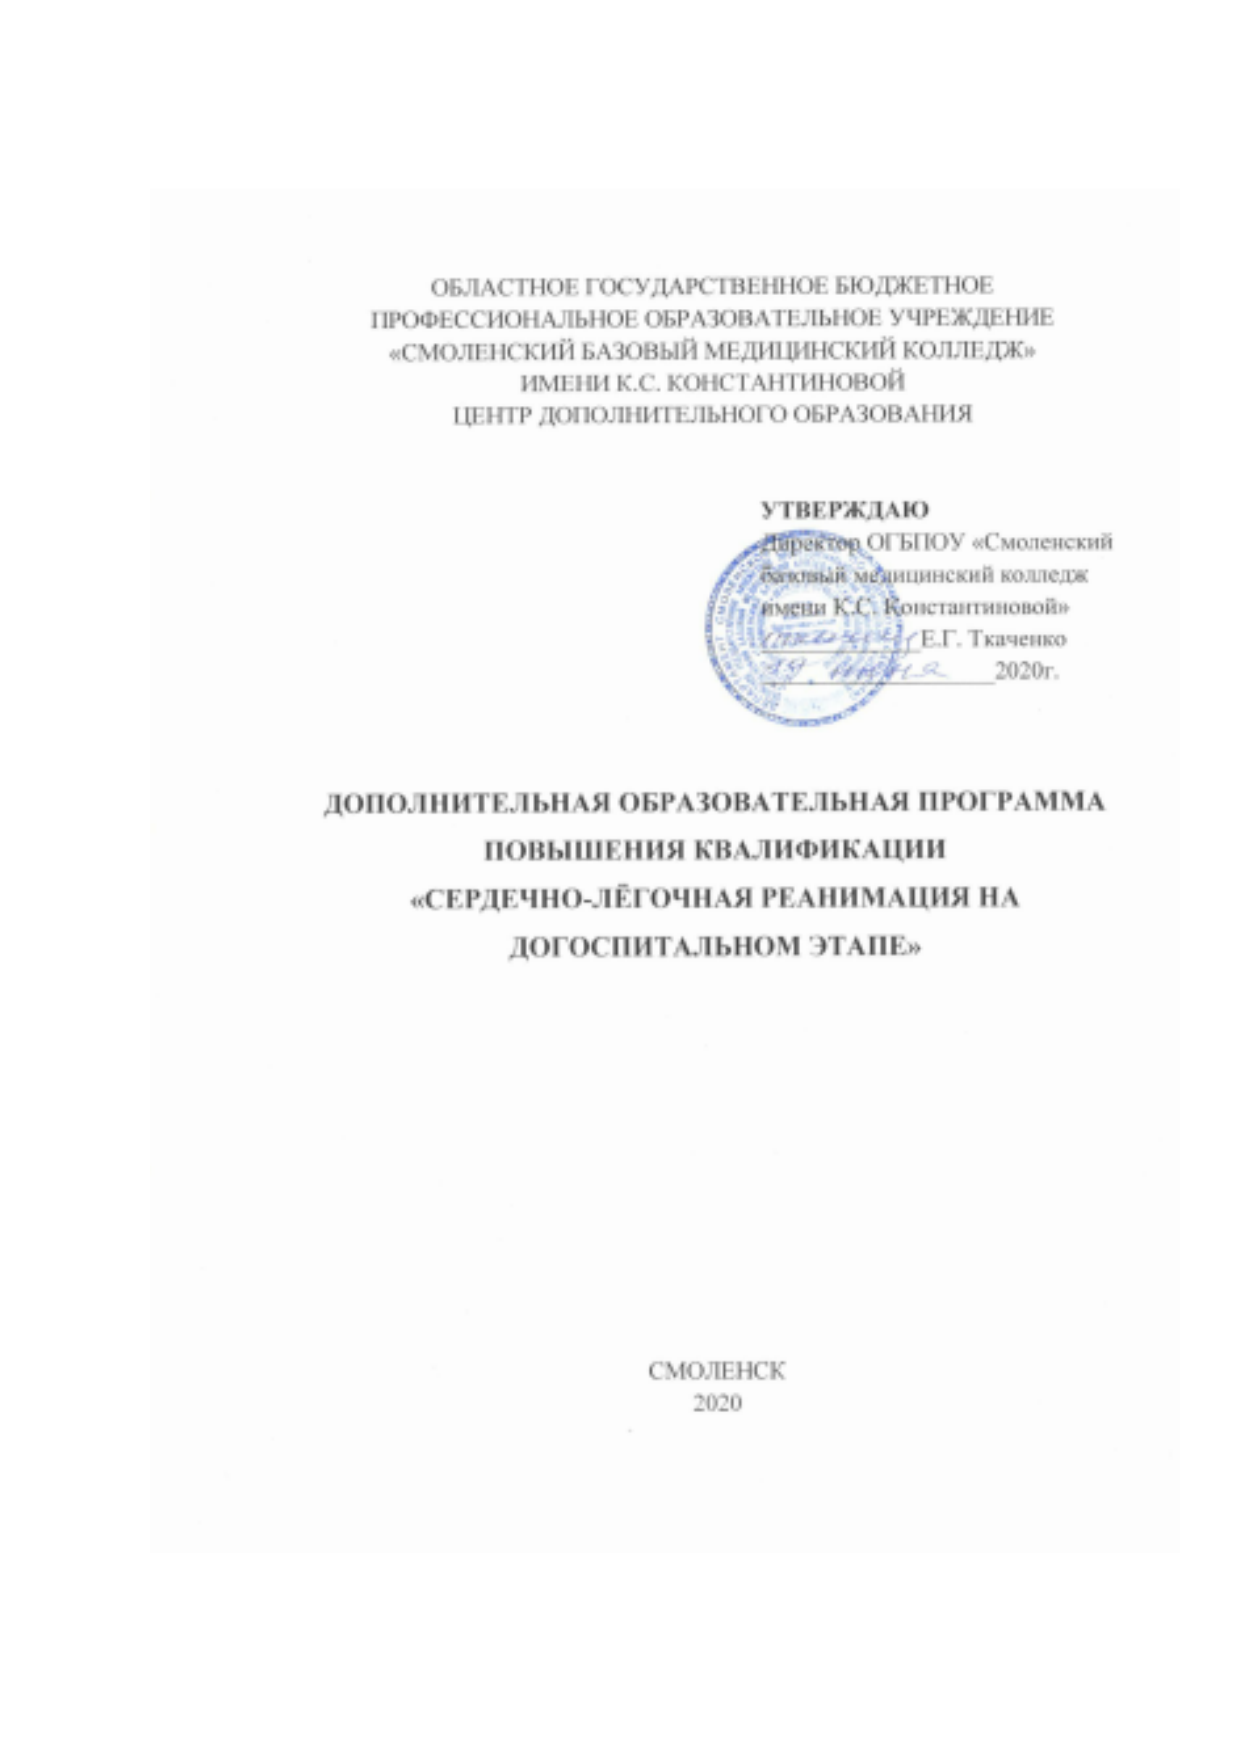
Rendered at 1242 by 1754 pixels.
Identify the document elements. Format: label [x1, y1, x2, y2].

picture [150, 188, 1181, 1553]
